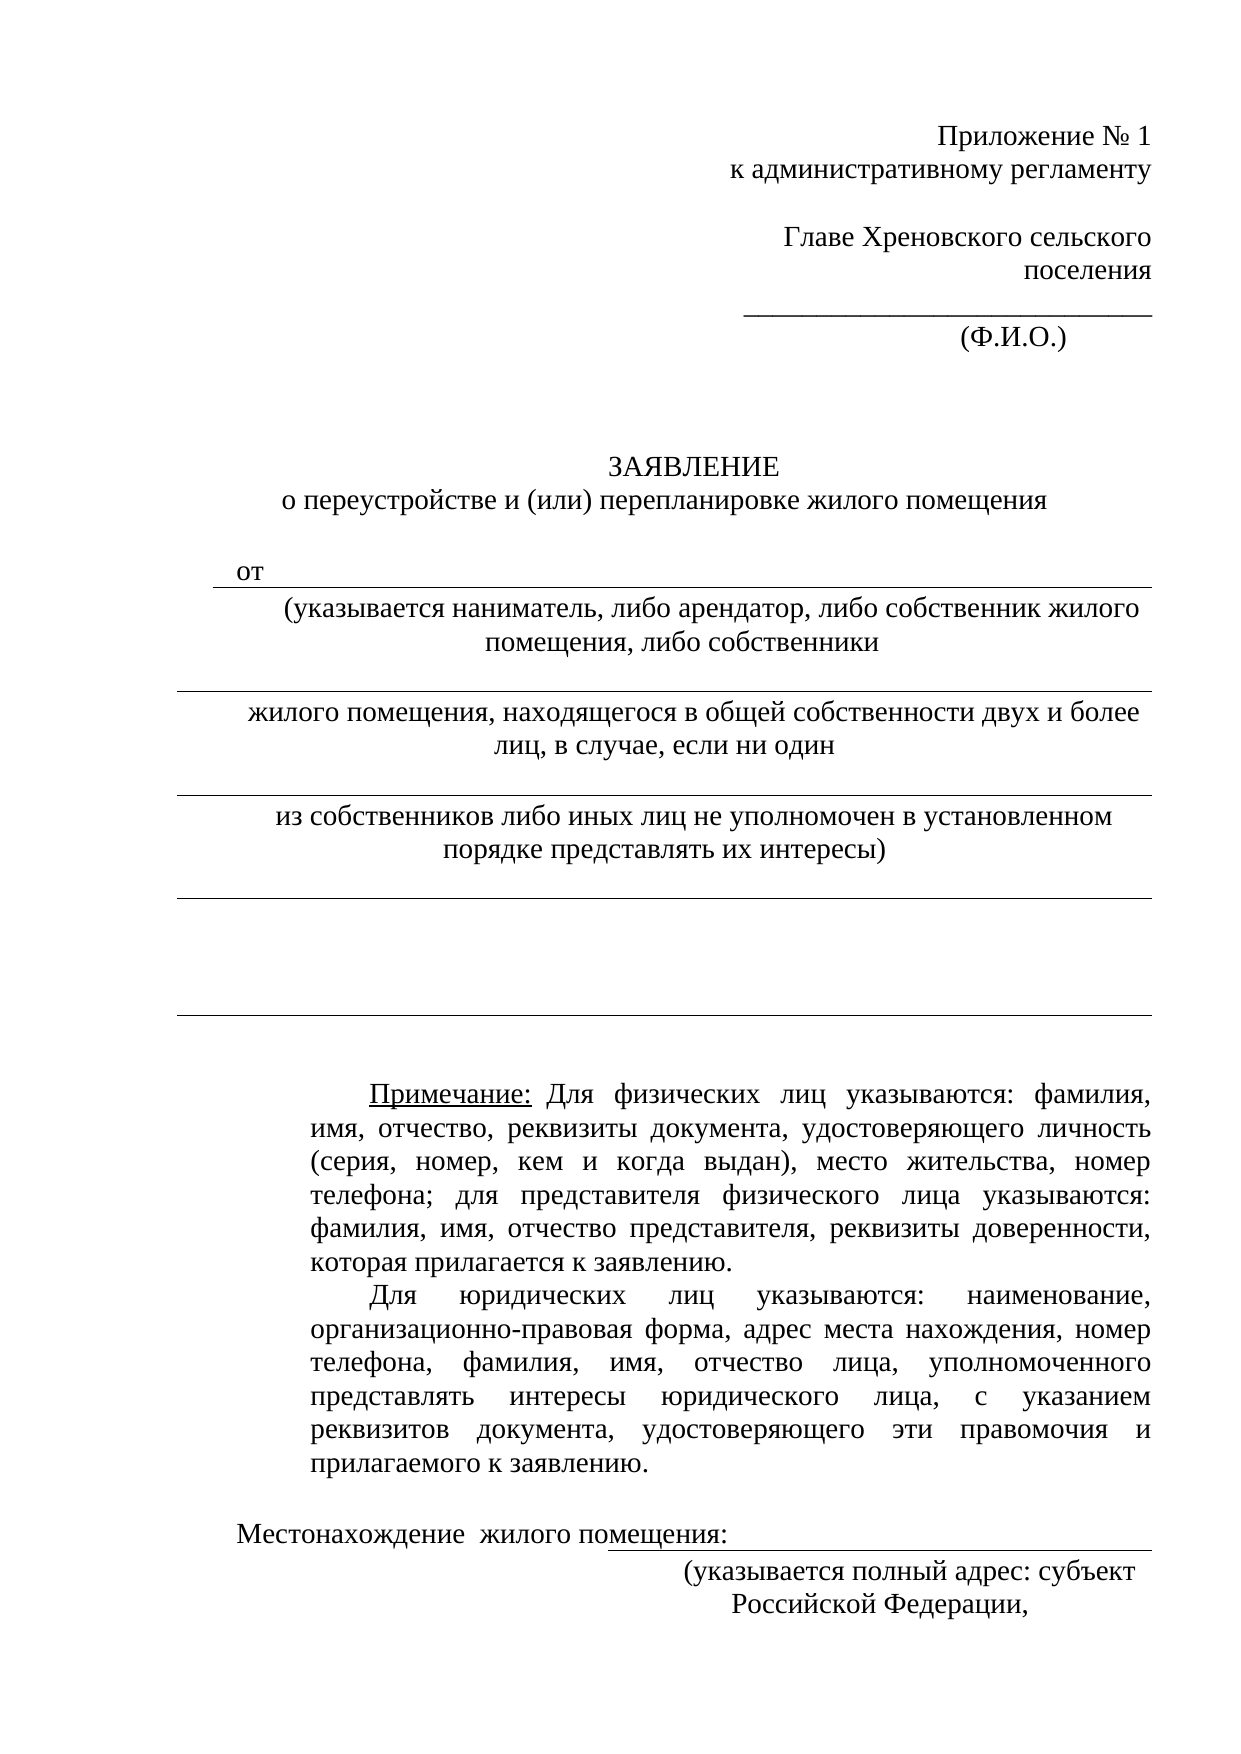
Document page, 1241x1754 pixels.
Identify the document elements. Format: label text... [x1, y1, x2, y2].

text от [177, 553, 1152, 587]
text Заявление о переустройстве и (или) перепланировке жилого помещения [177, 449, 1152, 516]
text Для юридических лиц указываются: наименование, организационно-правовая форма, адрес места нахождения, номер телефона, фамилия, имя, отчество лица, уполномоченного представлять интересы юридического лица, с указанием реквизитов документа, удостоверяющего эти правомочия и прилагаемого к заявлению. [310, 1277, 1152, 1479]
text к административному регламенту [177, 152, 1152, 185]
text Местонахождение жилого помещения: [177, 1516, 1152, 1550]
text (указывается полный адрес: субъект Российской Федерации, [608, 1551, 1152, 1620]
text жилого помещения, находящегося в общей собственности двух и более лиц, в случае, если ни один [177, 692, 1152, 761]
text (Ф.И.О.) [646, 319, 1152, 353]
text из собственников либо иных лиц не уполномочен в установленном порядке представлять их интересы) [177, 796, 1152, 865]
text Приложение № 1 [177, 118, 1152, 152]
text Главе Хреновского сельского поселения ____________________________ [646, 219, 1152, 319]
text (указывается наниматель, либо арендатор, либо собственник жилого помещения, либо собственники [213, 588, 1152, 657]
text Примечание: Для физических лиц указываются: фамилия, имя, отчество, реквизиты документа, удостоверяющего личность (серия, номер, кем и когда выдан), место жительства, номер телефона; для представителя физического лица указываются: фамилия, имя, отчество представителя, реквизиты доверенности, которая прилагается к заявлению. [310, 1076, 1152, 1277]
